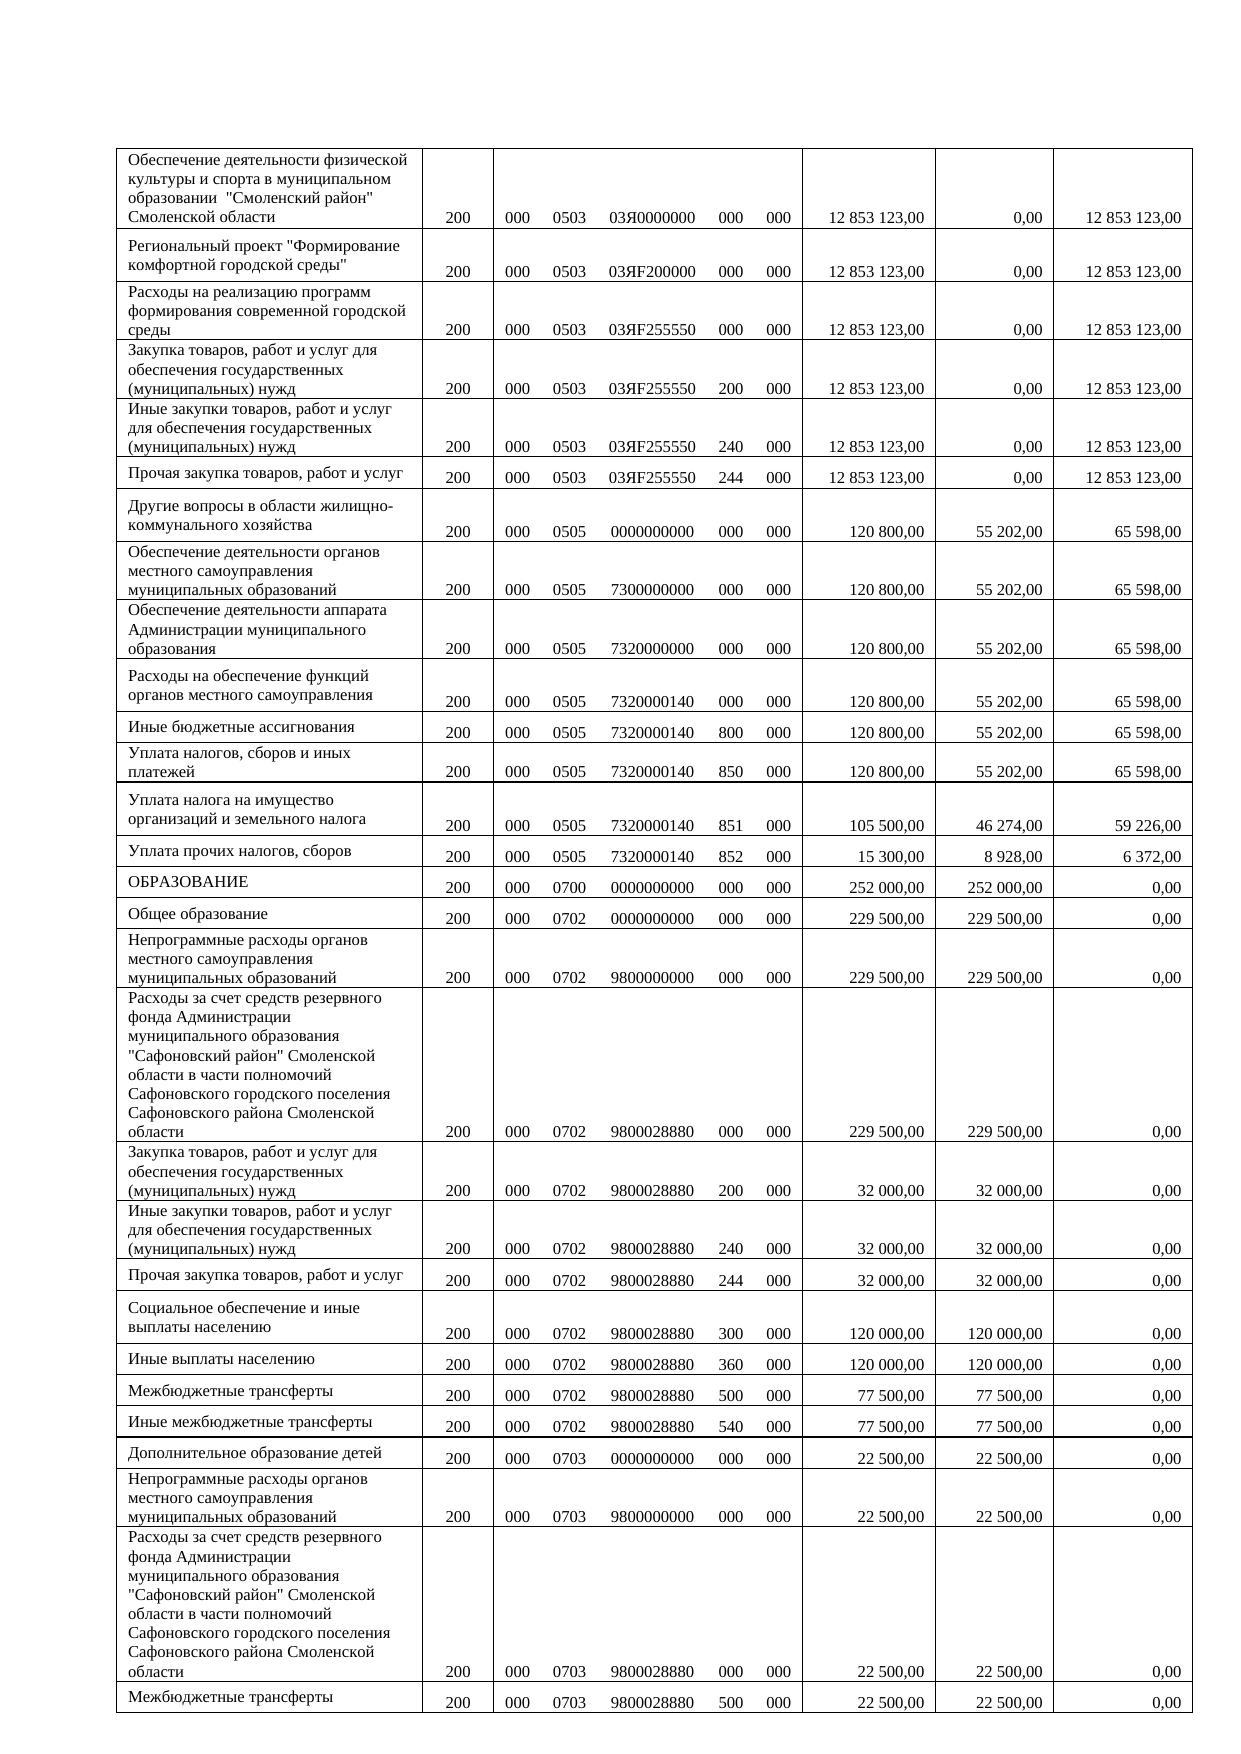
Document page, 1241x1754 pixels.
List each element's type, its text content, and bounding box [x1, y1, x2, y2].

table_cell 0,00 [936, 282, 1053, 339]
table_cell 000 [494, 229, 541, 281]
table_cell Закупка товаров, работ и услуг для обеспечения государственных (муниципальных) нужд [117, 340, 422, 398]
table_cell 0503 [541, 229, 597, 281]
table_cell 0702 [541, 1142, 597, 1200]
table_cell 0702 [541, 1344, 597, 1374]
table_cell 0,00 [1054, 1291, 1192, 1343]
table_cell 55 202,00 [936, 542, 1053, 599]
table_cell 0,00 [1054, 1406, 1192, 1436]
table_cell 65 598,00 [1054, 600, 1192, 658]
table_cell 000 [494, 743, 541, 781]
table_cell 32 000,00 [803, 1142, 935, 1200]
table_cell 120 800,00 [803, 743, 935, 781]
table_cell 000 [494, 1527, 541, 1681]
table_cell 12 853 123,00 [1054, 282, 1192, 339]
table_cell 0505 [541, 659, 597, 711]
table_cell 12 853 123,00 [803, 282, 935, 339]
table_cell 12 853 123,00 [1054, 340, 1192, 398]
table_cell 200 [423, 1344, 493, 1374]
table_cell 0,00 [1054, 1201, 1192, 1258]
table_cell Обеспечение деятельности органов местного самоуправления муниципальных образований [117, 542, 422, 599]
table_cell 200 [423, 783, 493, 834]
table_cell 240 [707, 399, 754, 456]
table_cell 000 [707, 282, 754, 339]
table_cell 000 [494, 1375, 541, 1405]
table_cell Расходы на обеспечение функций органов местного самоуправления [117, 659, 422, 711]
table_cell 000 [755, 542, 802, 599]
table_cell 000 [494, 1344, 541, 1374]
table_cell 000 [755, 1527, 802, 1681]
table_cell 32 000,00 [803, 1259, 935, 1289]
table_cell 244 [707, 457, 754, 487]
table_cell 200 [423, 1406, 493, 1436]
table_cell 12 853 123,00 [803, 457, 935, 487]
table_cell 200 [423, 1259, 493, 1289]
table_cell 000 [494, 600, 541, 658]
table_cell 0702 [541, 898, 597, 928]
table_cell 7320000000 [597, 600, 707, 658]
table_cell 0700 [541, 867, 597, 897]
table_cell 000 [494, 988, 541, 1141]
table_cell 22 500,00 [936, 1438, 1053, 1468]
table_cell 120 000,00 [936, 1291, 1053, 1343]
table_cell 252 000,00 [936, 867, 1053, 897]
table_cell 03ЯF255550 [597, 457, 707, 487]
table_cell 32 000,00 [803, 1201, 935, 1258]
table_cell Межбюджетные трансферты [117, 1682, 422, 1712]
table_cell 000 [707, 600, 754, 658]
table_cell 000 [494, 1469, 541, 1526]
table_cell 500 [707, 1682, 754, 1712]
table_cell 120 000,00 [803, 1344, 935, 1374]
table_cell 0703 [541, 1469, 597, 1526]
table_cell 0000000000 [597, 898, 707, 928]
table_cell 22 500,00 [936, 1527, 1053, 1681]
table_cell 0702 [541, 1406, 597, 1436]
table_cell Прочая закупка товаров, работ и услуг [117, 1259, 422, 1289]
table_cell 000 [707, 1527, 754, 1681]
table_cell 55 202,00 [936, 659, 1053, 711]
table_cell 000 [494, 783, 541, 834]
table_cell 12 853 123,00 [803, 149, 935, 227]
table_cell 0503 [541, 457, 597, 487]
table_cell 200 [423, 1682, 493, 1712]
table_cell 229 500,00 [936, 988, 1053, 1141]
table_cell 120 000,00 [803, 1291, 935, 1343]
table_cell 0000000000 [597, 489, 707, 541]
table_cell 0,00 [1054, 1527, 1192, 1681]
table_cell Уплата налога на имущество организаций и земельного налога [117, 783, 422, 834]
table_cell 000 [755, 340, 802, 398]
table_cell 200 [423, 1527, 493, 1681]
table_cell 120 800,00 [803, 542, 935, 599]
table_cell 200 [423, 149, 493, 227]
table_cell 9800028880 [597, 1259, 707, 1289]
table_cell 59 226,00 [1054, 783, 1192, 834]
table_cell 0,00 [936, 229, 1053, 281]
table_cell 12 853 123,00 [803, 229, 935, 281]
table_cell 000 [755, 988, 802, 1141]
table_cell 0505 [541, 489, 597, 541]
table_cell 0505 [541, 600, 597, 658]
table_cell 000 [494, 1291, 541, 1343]
table_cell 32 000,00 [936, 1259, 1053, 1289]
table_cell 000 [707, 659, 754, 711]
table_cell Иные выплаты населению [117, 1344, 422, 1374]
table_cell 12 853 123,00 [1054, 229, 1192, 281]
table_cell 65 598,00 [1054, 743, 1192, 781]
table_cell 0,00 [936, 340, 1053, 398]
table_cell 000 [755, 743, 802, 781]
table_cell 0702 [541, 1201, 597, 1258]
table_cell 77 500,00 [936, 1406, 1053, 1436]
table_cell 03ЯF255550 [597, 282, 707, 339]
table_cell 03ЯF255550 [597, 399, 707, 456]
table_cell 105 500,00 [803, 783, 935, 834]
table_cell Иные закупки товаров, работ и услуг для обеспечения государственных (муниципальных) нужд [117, 399, 422, 456]
table_cell 200 [423, 1201, 493, 1258]
table_cell 200 [423, 836, 493, 866]
table_cell 229 500,00 [936, 929, 1053, 987]
table_cell 200 [423, 542, 493, 599]
table_cell 0702 [541, 929, 597, 987]
table_cell 0000000000 [597, 867, 707, 897]
table_cell 0703 [541, 1438, 597, 1468]
table_cell 000 [755, 600, 802, 658]
table_cell 03Я0000000 [597, 149, 707, 227]
table_cell 22 500,00 [936, 1682, 1053, 1712]
table_cell 229 500,00 [803, 929, 935, 987]
table_cell 0702 [541, 1375, 597, 1405]
table_cell Прочая закупка товаров, работ и услуг [117, 457, 422, 487]
table_cell 9800028880 [597, 1201, 707, 1258]
table_cell Расходы на реализацию программ формирования современной городской среды [117, 282, 422, 339]
table_cell 000 [755, 457, 802, 487]
table_cell 120 800,00 [803, 712, 935, 742]
table_cell 12 853 123,00 [1054, 399, 1192, 456]
table_cell Уплата налогов, сборов и иных платежей [117, 743, 422, 781]
table_cell 000 [755, 282, 802, 339]
table_cell Закупка товаров, работ и услуг для обеспечения государственных (муниципальных) нужд [117, 1142, 422, 1200]
table_cell 000 [707, 489, 754, 541]
table_cell 000 [494, 659, 541, 711]
table_cell 000 [755, 1259, 802, 1289]
table_cell Иные закупки товаров, работ и услуг для обеспечения государственных (муниципальных) нужд [117, 1201, 422, 1258]
table_cell 200 [423, 282, 493, 339]
table_cell Непрограммные расходы органов местного самоуправления муниципальных образований [117, 1469, 422, 1526]
table_cell 000 [755, 229, 802, 281]
table_cell Обеспечение деятельности физической культуры и спорта в муниципальном образовании "Смоленский район" Смоленской области [117, 149, 422, 227]
table_cell 7320000140 [597, 743, 707, 781]
table_cell 9800028880 [597, 988, 707, 1141]
table_cell 0703 [541, 1682, 597, 1712]
table_cell 7300000000 [597, 542, 707, 599]
table_cell 000 [755, 783, 802, 834]
table_cell Общее образование [117, 898, 422, 928]
table_cell 22 500,00 [803, 1527, 935, 1681]
table_cell 000 [755, 399, 802, 456]
table_cell Социальное обеспечение и иные выплаты населению [117, 1291, 422, 1343]
table_cell 8 928,00 [936, 836, 1053, 866]
table_cell 000 [755, 898, 802, 928]
table_cell 000 [707, 1438, 754, 1468]
table_cell 120 800,00 [803, 659, 935, 711]
table_cell 65 598,00 [1054, 489, 1192, 541]
table_cell 0503 [541, 282, 597, 339]
table_cell 000 [494, 1142, 541, 1200]
table_cell 200 [707, 1142, 754, 1200]
table_cell 22 500,00 [803, 1469, 935, 1526]
table_cell 22 500,00 [936, 1469, 1053, 1526]
table_cell 0503 [541, 340, 597, 398]
table_cell 800 [707, 712, 754, 742]
table_cell 200 [423, 340, 493, 398]
table_cell 55 202,00 [936, 743, 1053, 781]
table_cell 000 [755, 1406, 802, 1436]
table_cell 0702 [541, 1259, 597, 1289]
table_cell 0,00 [1054, 867, 1192, 897]
table_cell 0,00 [936, 457, 1053, 487]
table_cell 000 [755, 1438, 802, 1468]
table_cell 200 [423, 659, 493, 711]
table_cell 200 [423, 898, 493, 928]
table_cell 03ЯF200000 [597, 229, 707, 281]
table_cell Непрограммные расходы органов местного самоуправления муниципальных образований [117, 929, 422, 987]
table_cell 200 [423, 1438, 493, 1468]
table_cell 120 000,00 [936, 1344, 1053, 1374]
table_cell 0000000000 [597, 1438, 707, 1468]
table_cell 0505 [541, 836, 597, 866]
table_cell 000 [707, 542, 754, 599]
table_cell 000 [755, 1344, 802, 1374]
table_cell Дополнительное образование детей [117, 1438, 422, 1468]
table_cell 9800028880 [597, 1375, 707, 1405]
table_cell 200 [423, 1142, 493, 1200]
table_cell 360 [707, 1344, 754, 1374]
table_cell 850 [707, 743, 754, 781]
table_cell 32 000,00 [936, 1142, 1053, 1200]
table_cell 55 202,00 [936, 712, 1053, 742]
table_cell 65 598,00 [1054, 712, 1192, 742]
table_cell 9800028880 [597, 1344, 707, 1374]
table_cell 200 [423, 489, 493, 541]
table_cell 000 [494, 1682, 541, 1712]
table_cell 65 598,00 [1054, 659, 1192, 711]
table_cell 000 [755, 1291, 802, 1343]
table_cell Иные бюджетные ассигнования [117, 712, 422, 742]
table_cell 0,00 [1054, 1259, 1192, 1289]
table_cell 000 [494, 1259, 541, 1289]
table_cell 0505 [541, 783, 597, 834]
table_cell 0,00 [1054, 1142, 1192, 1200]
table_cell 000 [494, 929, 541, 987]
table_cell 15 300,00 [803, 836, 935, 866]
table_cell 0503 [541, 149, 597, 227]
table_cell 55 202,00 [936, 600, 1053, 658]
table_cell 000 [755, 836, 802, 866]
table_cell Обеспечение деятельности аппарата Администрации муниципального образования [117, 600, 422, 658]
table_cell 000 [494, 712, 541, 742]
table_cell 000 [755, 1469, 802, 1526]
table_cell 0503 [541, 399, 597, 456]
table_cell 000 [494, 542, 541, 599]
table_cell 000 [707, 229, 754, 281]
table_cell 200 [423, 399, 493, 456]
table_cell 500 [707, 1375, 754, 1405]
table_cell 9800028880 [597, 1406, 707, 1436]
table_cell 200 [423, 1375, 493, 1405]
table_cell 6 372,00 [1054, 836, 1192, 866]
table_cell 9800000000 [597, 929, 707, 987]
table_cell Другие вопросы в области жилищно-коммунального хозяйства [117, 489, 422, 541]
table_cell 77 500,00 [803, 1406, 935, 1436]
table_cell 000 [494, 399, 541, 456]
table_cell 000 [707, 988, 754, 1141]
table_cell 000 [494, 898, 541, 928]
table_cell 03ЯF255550 [597, 340, 707, 398]
table_cell 000 [755, 1682, 802, 1712]
table_cell 229 500,00 [803, 988, 935, 1141]
table_cell 000 [755, 1142, 802, 1200]
table_cell Иные межбюджетные трансферты [117, 1406, 422, 1436]
table_cell 000 [494, 340, 541, 398]
table_cell 0,00 [1054, 1682, 1192, 1712]
table_cell 000 [755, 712, 802, 742]
table_cell 000 [755, 867, 802, 897]
table_cell 244 [707, 1259, 754, 1289]
table_cell 000 [494, 836, 541, 866]
table_cell 000 [755, 1375, 802, 1405]
table_cell 000 [707, 149, 754, 227]
table_cell 9800028880 [597, 1527, 707, 1681]
table_cell ОБРАЗОВАНИЕ [117, 867, 422, 897]
table_cell Региональный проект "Формирование комфортной городской среды" [117, 229, 422, 281]
table_cell 000 [494, 1201, 541, 1258]
table_cell 0702 [541, 988, 597, 1141]
table_cell 77 500,00 [936, 1375, 1053, 1405]
table_cell 229 500,00 [936, 898, 1053, 928]
table_cell 0,00 [1054, 898, 1192, 928]
table_cell 000 [494, 489, 541, 541]
table_cell 55 202,00 [936, 489, 1053, 541]
table_cell 120 800,00 [803, 600, 935, 658]
table_cell 252 000,00 [803, 867, 935, 897]
table_cell 229 500,00 [803, 898, 935, 928]
table_cell 0,00 [1054, 988, 1192, 1141]
table_cell 9800028880 [597, 1291, 707, 1343]
table_cell 32 000,00 [936, 1201, 1053, 1258]
table_cell 46 274,00 [936, 783, 1053, 834]
table_cell Уплата прочих налогов, сборов [117, 836, 422, 866]
table_cell 12 853 123,00 [1054, 457, 1192, 487]
table_cell 120 800,00 [803, 489, 935, 541]
table_cell 000 [707, 898, 754, 928]
table_cell 000 [494, 457, 541, 487]
table_cell 000 [755, 489, 802, 541]
table_cell 851 [707, 783, 754, 834]
table_cell 200 [423, 712, 493, 742]
table_cell 9800028880 [597, 1682, 707, 1712]
table_cell 200 [423, 600, 493, 658]
table_cell 22 500,00 [803, 1682, 935, 1712]
table_cell 240 [707, 1201, 754, 1258]
table_cell 852 [707, 836, 754, 866]
table_cell 200 [423, 988, 493, 1141]
table_cell 000 [494, 149, 541, 227]
table_cell 0,00 [1054, 1375, 1192, 1405]
table_cell 200 [707, 340, 754, 398]
table_cell 0,00 [936, 399, 1053, 456]
table_cell 000 [755, 1201, 802, 1258]
table_cell 9800028880 [597, 1142, 707, 1200]
table_cell 000 [707, 929, 754, 987]
table_cell 000 [494, 1438, 541, 1468]
table_cell 7320000140 [597, 836, 707, 866]
table_cell 540 [707, 1406, 754, 1436]
table_cell 0505 [541, 743, 597, 781]
table_cell 0,00 [1054, 1438, 1192, 1468]
table_cell 7320000140 [597, 712, 707, 742]
table_cell 0,00 [1054, 929, 1192, 987]
table_cell 000 [707, 867, 754, 897]
table_cell 0,00 [1054, 1469, 1192, 1526]
table_cell 200 [423, 1469, 493, 1526]
table_cell 0505 [541, 542, 597, 599]
table_cell 22 500,00 [803, 1438, 935, 1468]
table_cell 9800000000 [597, 1469, 707, 1526]
table_cell 000 [494, 282, 541, 339]
table_cell 7320000140 [597, 659, 707, 711]
table_cell 77 500,00 [803, 1375, 935, 1405]
table_cell 0703 [541, 1527, 597, 1681]
table_cell 200 [423, 229, 493, 281]
table_cell 65 598,00 [1054, 542, 1192, 599]
table_cell 0,00 [1054, 1344, 1192, 1374]
table_cell 12 853 123,00 [803, 399, 935, 456]
table_cell 0702 [541, 1291, 597, 1343]
table_cell Межбюджетные трансферты [117, 1375, 422, 1405]
table_cell 0505 [541, 712, 597, 742]
table_cell 300 [707, 1291, 754, 1343]
table_cell 000 [755, 659, 802, 711]
table_cell 200 [423, 1291, 493, 1343]
table_cell 000 [755, 149, 802, 227]
table_cell 000 [494, 1406, 541, 1436]
table_cell 200 [423, 457, 493, 487]
table_cell 200 [423, 867, 493, 897]
table_cell 12 853 123,00 [1054, 149, 1192, 227]
table_cell 0,00 [936, 149, 1053, 227]
table_cell 000 [494, 867, 541, 897]
table_cell 200 [423, 929, 493, 987]
table_cell 12 853 123,00 [803, 340, 935, 398]
table_cell 200 [423, 743, 493, 781]
table_cell 000 [707, 1469, 754, 1526]
table_cell 7320000140 [597, 783, 707, 834]
table_cell 000 [755, 929, 802, 987]
